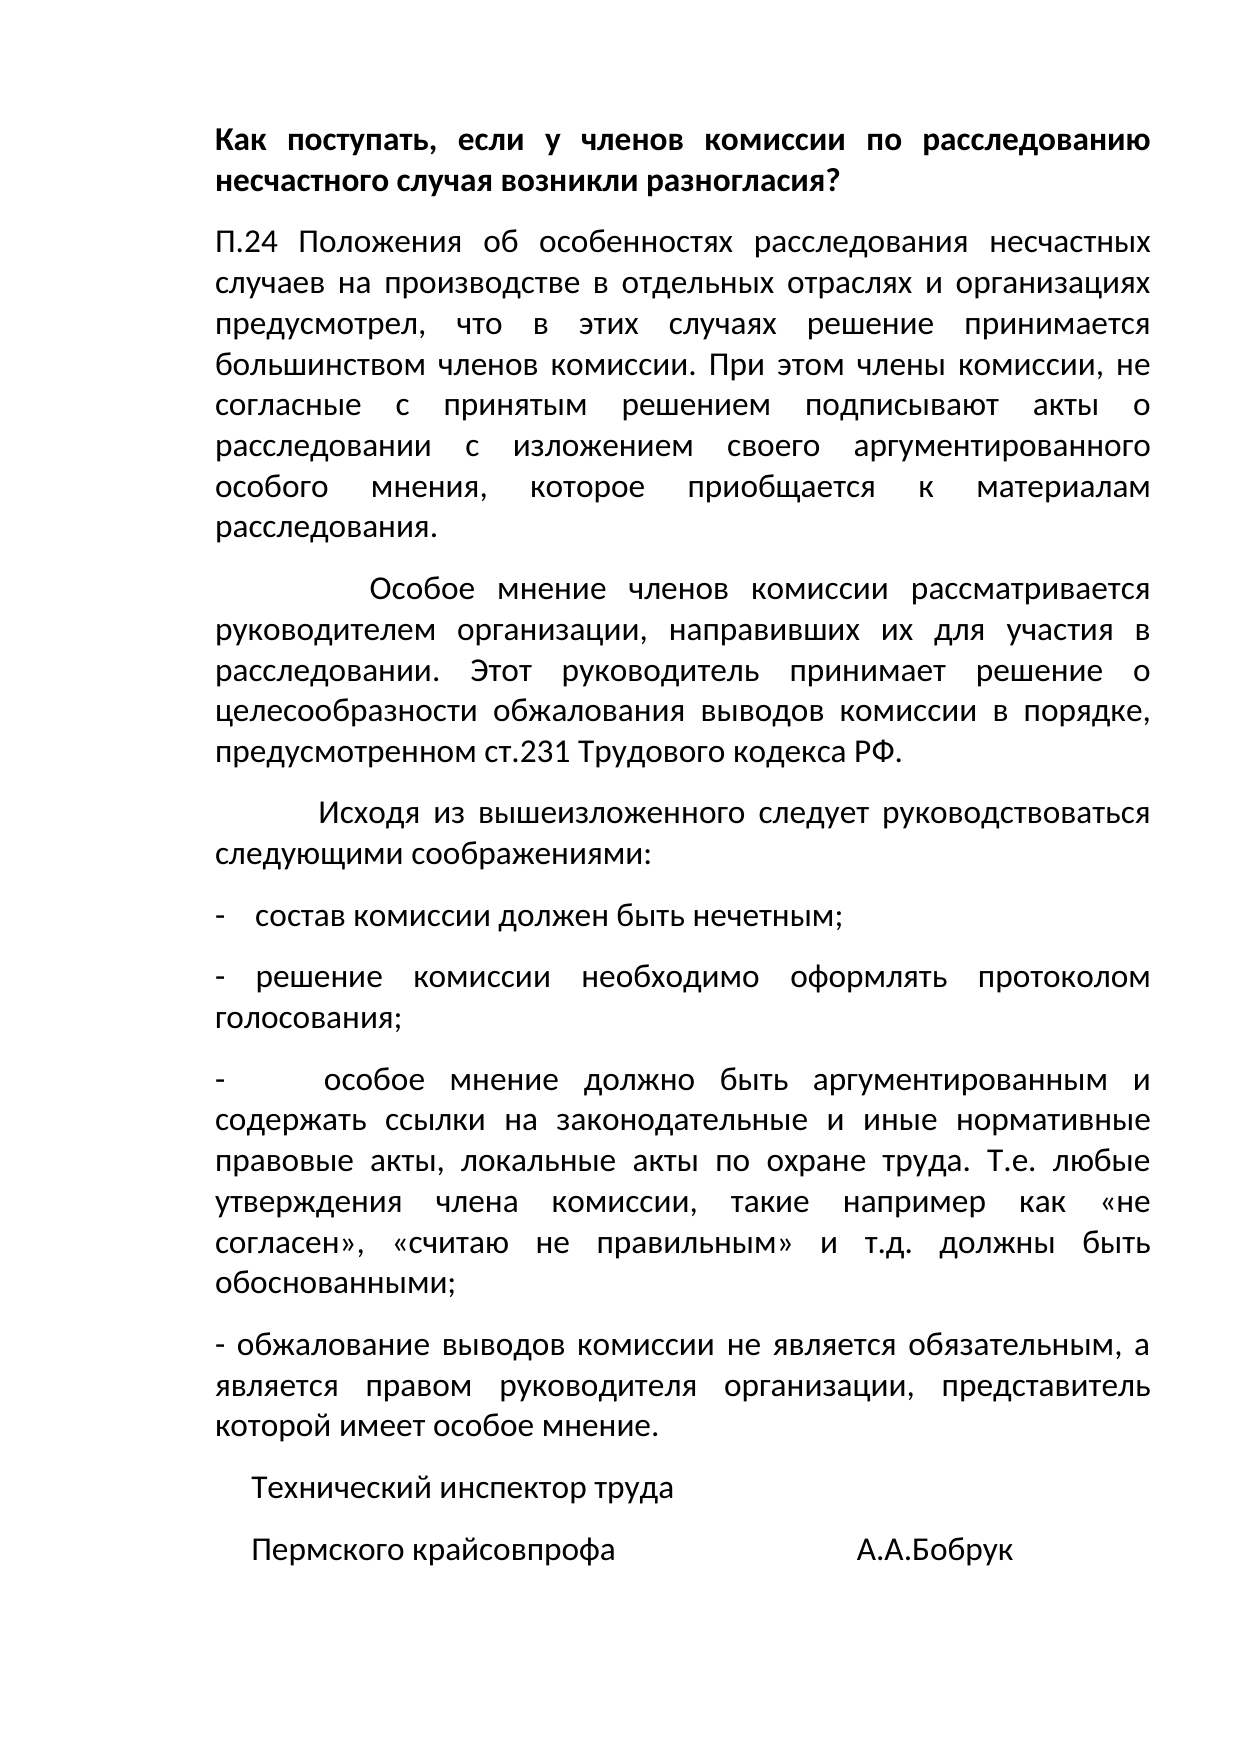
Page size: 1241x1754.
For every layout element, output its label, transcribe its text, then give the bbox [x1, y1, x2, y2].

text - особое мнение должно быть аргументированным и содержать ссылки на законодательные и иные нормативные правовые акты, локальные акты по охране труда. Т.е. любые утверждения члена комиссии, такие например как «не согласен», «считаю не правильным» и т.д. должны быть обоснованными; [215, 1058, 1152, 1302]
text - обжалование выводов комиссии не является обязательным, а является правом руководителя организации, представитель которой имеет особое мнение. [215, 1323, 1152, 1445]
text - состав комиссии должен быть нечетным; [215, 894, 1152, 934]
text Пермского крайсовпрофа А.А.Бобрук [177, 1527, 1152, 1568]
text П.24 Положения об особенностях расследования несчастных случаев на производстве в отдельных отраслях и организациях предусмотрел, что в этих случаях решение принимается большинством членов комиссии. При этом члены комиссии, не согласные с принятым решением подписывают акты о расследовании с изложением своего аргументированного особого мнения, которое приобщается к материалам расследования. [215, 220, 1152, 546]
text Особое мнение членов комиссии рассматривается руководителем организации, направивших их для участия в расследовании. Этот руководитель принимает решение о целесообразности обжалования выводов комиссии в порядке, предусмотренном ст.231 Трудового кодекса РФ. [215, 567, 1152, 771]
text Технический инспектор труда [177, 1466, 1152, 1507]
text - решение комиссии необходимо оформлять протоколом голосования; [215, 955, 1152, 1037]
text Исходя из вышеизложенного следует руководствоваться следующими соображениями: [215, 792, 1152, 873]
text Как поступать, если у членов комиссии по расследованию несчастного случая возникли разногласия? [215, 118, 1152, 199]
